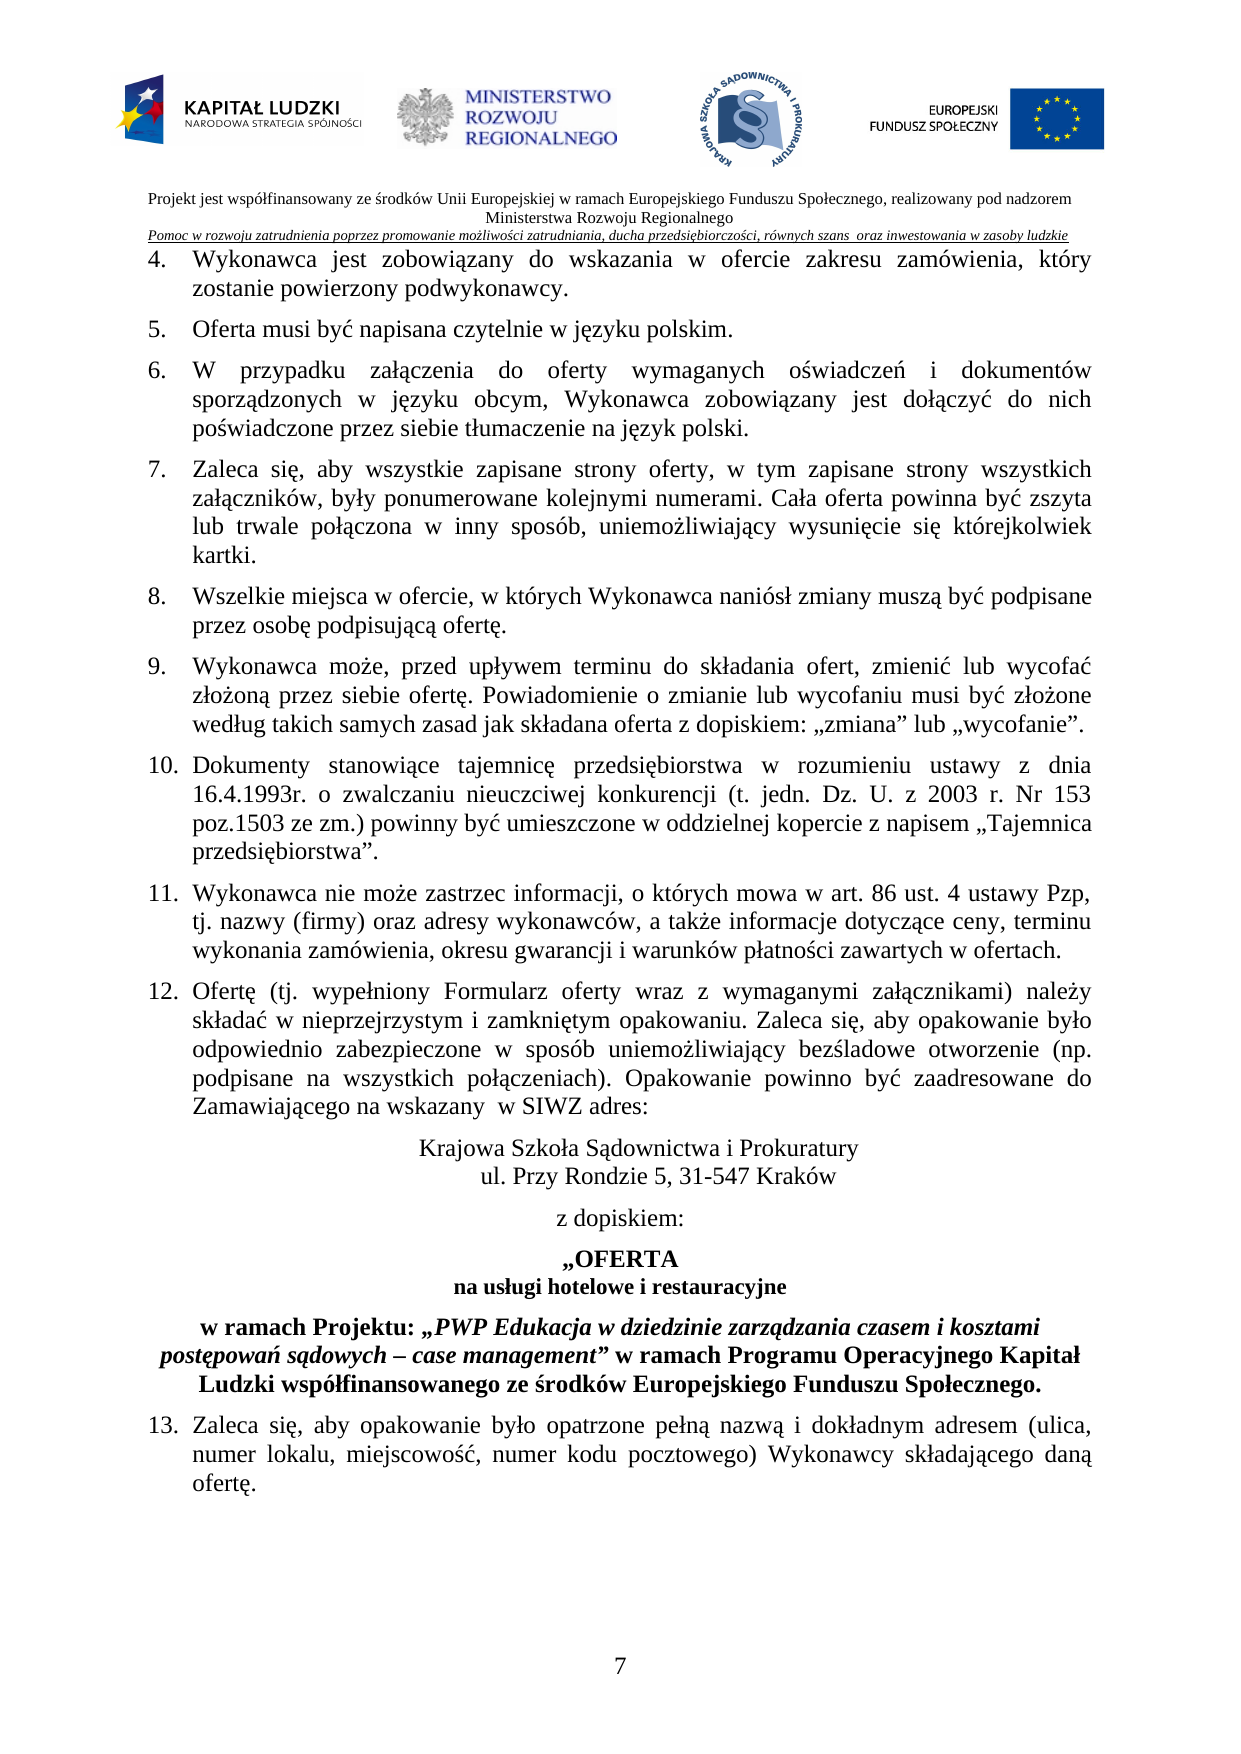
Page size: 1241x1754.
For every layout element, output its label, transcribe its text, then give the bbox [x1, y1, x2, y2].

list Wszelkie miejsca w ofercie, w których Wykonawca naniósł zmiany muszą być podpisane przez osobę podpisującą ofertę. [148, 581, 1092, 639]
list Zaleca się, aby wszystkie zapisane strony oferty, w tym zapisane strony wszystkich załączników, były ponumerowane kolejnymi numerami. Cała oferta powinna być zszyta lub trwale połączona w inny sposób, uniemożliwiający wysunięcie się którejkolwiek kartki. [148, 454, 1092, 569]
list Wykonawca może, przed upływem terminu do składania ofert, zmienić lub wycofać złożoną przez siebie ofertę. Powiadomienie o zmianie lub wycofaniu musi być złożone według takich samych zasad jak składana oferta z dopiskiem: „zmiana” lub „wycofanie”. [148, 651, 1092, 738]
list Wykonawca nie może zastrzec informacji, o których mowa w art. 86 ust. 4 ustawy Pzp, tj. nazwy (firmy) oraz adresy wykonawców, a także informacje dotyczące ceny, terminu wykonania zamówienia, okresu gwarancji i warunków płatności zawartych w ofertach. [148, 878, 1092, 964]
text na usługi hotelowe i restauracyjne [148, 1273, 1092, 1299]
list Dokumenty stanowiące tajemnicę przedsiębiorstwa w rozumieniu ustawy z dnia 16.4.1993r. o zwalczaniu nieuczciwej konkurencji (t. jedn. Dz. U. z 2003 r. Nr 153 poz.1503 ze zm.) powinny być umieszczone w oddzielnej kopercie z napisem „Tajemnica przedsiębiorstwa”. [148, 750, 1092, 865]
text ul. Przy Rondzie 5, 31-547 Kraków [224, 1161, 1092, 1190]
list W przypadku załączenia do oferty wymaganych oświadczeń i dokumentów sporządzonych w języku obcym, Wykonawca zobowiązany jest dołączyć do nich poświadczone przez siebie tłumaczenie na język polski. [148, 355, 1092, 441]
text „OFERTA [148, 1244, 1092, 1273]
picture [110, 72, 364, 146]
list Zaleca się, aby opakowanie było opatrzone pełną nazwą i dokładnym adresem (ulica, numer lokalu, miejscowość, numer kodu pocztowego) Wykonawcy składającego daną ofertę. [148, 1410, 1092, 1497]
picture [700, 72, 802, 167]
picture [852, 72, 1123, 167]
picture [397, 88, 617, 149]
text Krajowa Szkoła Sądownictwa i Prokuratury [185, 1133, 1092, 1161]
list Oferta musi być napisana czytelnie w języku polskim. [148, 314, 1092, 343]
list Wykonawca jest zobowiązany do wskazania w ofercie zakresu zamówienia, który zostanie powierzony podwykonawcy. [148, 244, 1092, 301]
text w ramach Projektu: „PWP Edukacja w dziedzinie zarządzania czasem i kosztami postępowań sądowych – case management” w ramach Programu Operacyjnego Kapitał Ludzki współfinansowanego ze środków Europejskiego Funduszu Społecznego. [148, 1312, 1092, 1398]
text z dopiskiem: [148, 1203, 1092, 1231]
list Ofertę (tj. wypełniony Formularz oferty wraz z wymaganymi załącznikami) należy składać w nieprzejrzystym i zamkniętym opakowaniu. Zaleca się, aby opakowanie było odpowiednio zabezpieczone w sposób uniemożliwiający bezśladowe otworzenie (np. podpisane na wszystkich połączeniach). Opakowanie powinno być zaadresowane do Zamawiającego na wskazany w SIWZ adres: [148, 976, 1092, 1120]
